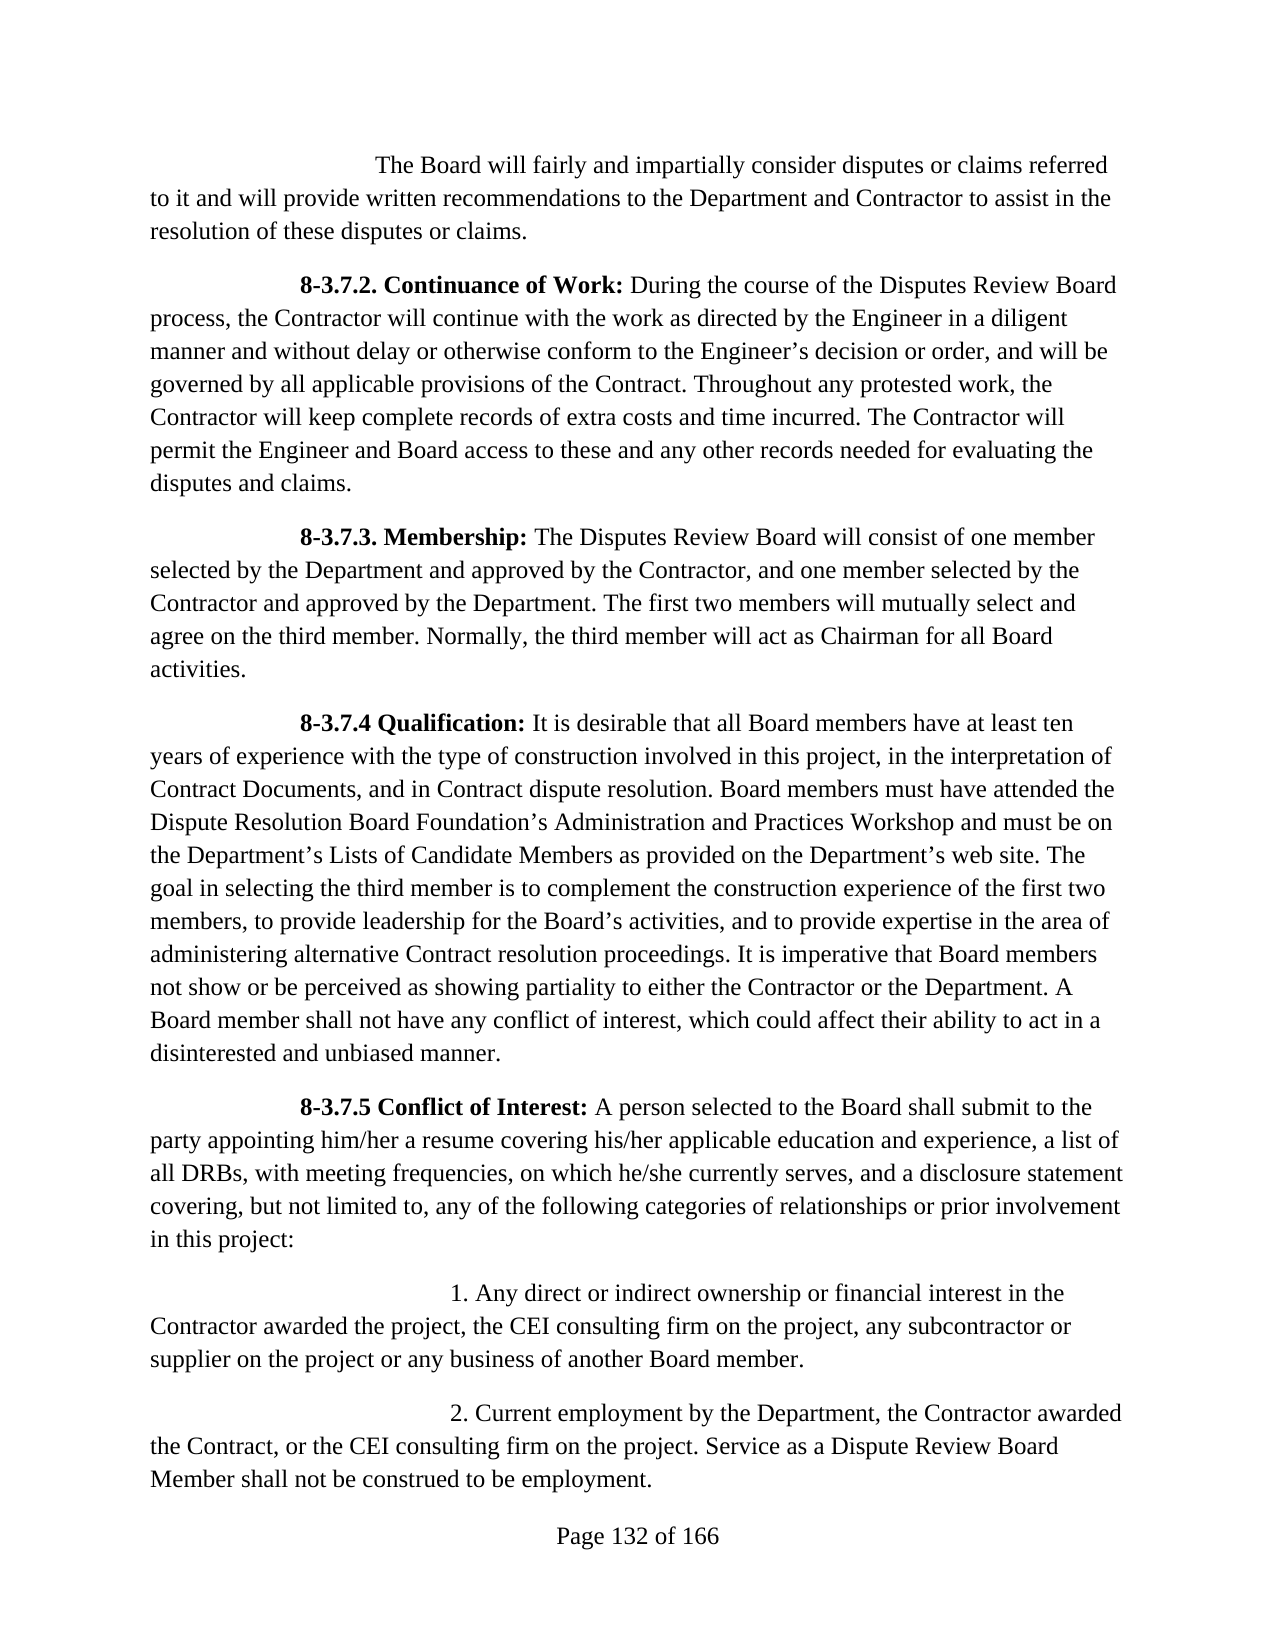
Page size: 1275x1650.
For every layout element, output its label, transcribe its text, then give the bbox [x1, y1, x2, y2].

text 8-3.7.2. Continuance of Work: During the course of the Disputes Review Board process, the Contractor will continue with the work as directed by the Engineer in a diligent manner and without delay or otherwise conform to the Engineer’s decision or order, and will be governed by all applicable provisions of the Contract. Throughout any protested work, the Contractor will keep complete records of extra costs and time incurred. The Contractor will permit the Engineer and Board access to these and any other records needed for evaluating the disputes and claims. [150, 270, 1125, 497]
text 2. Current employment by the Department, the Contractor awarded the Contract, or the CEI consulting firm on the project. Service as a Dispute Review Board Member shall not be construed to be employment. [150, 1398, 1125, 1492]
text 8-3.7.5 Conflict of Interest: A person selected to the Board shall submit to the party appointing him/her a resume covering his/her applicable education and experience, a list of all DRBs, with meeting frequencies, on which he/she currently serves, and a disclosure statement covering, but not limited to, any of the following categories of relationships or prior involvement in this project: [150, 1092, 1125, 1253]
text 8-3.7.3. Membership: The Disputes Review Board will consist of one member selected by the Department and approved by the Contractor, and one member selected by the Contractor and approved by the Department. The first two members will mutually select and agree on the third member. Normally, the third member will act as Chairman for all Board activities. [150, 522, 1125, 683]
text 1. Any direct or indirect ownership or financial interest in the Contractor awarded the project, the CEI consulting firm on the project, any subcontractor or supplier on the project or any business of another Board member. [150, 1278, 1125, 1373]
text The Board will fairly and impartially consider disputes or claims referred to it and will provide written recommendations to the Department and Contractor to assist in the resolution of these disputes or claims. [150, 150, 1125, 245]
text 8-3.7.4 Qualification: It is desirable that all Board members have at least ten years of experience with the type of construction involved in this project, in the interpretation of Contract Documents, and in Contract dispute resolution. Board members must have attended the Dispute Resolution Board Foundation’s Administration and Practices Workshop and must be on the Department’s Lists of Candidate Members as provided on the Department’s web site. The goal in selecting the third member is to complement the construction experience of the first two members, to provide leadership for the Board’s activities, and to provide expertise in the area of administering alternative Contract resolution proceedings. It is imperative that Board members not show or be perceived as showing partiality to either the Contractor or the Department. A Board member shall not have any conflict of interest, which could affect their ability to act in a disinterested and unbiased manner. [150, 708, 1125, 1067]
